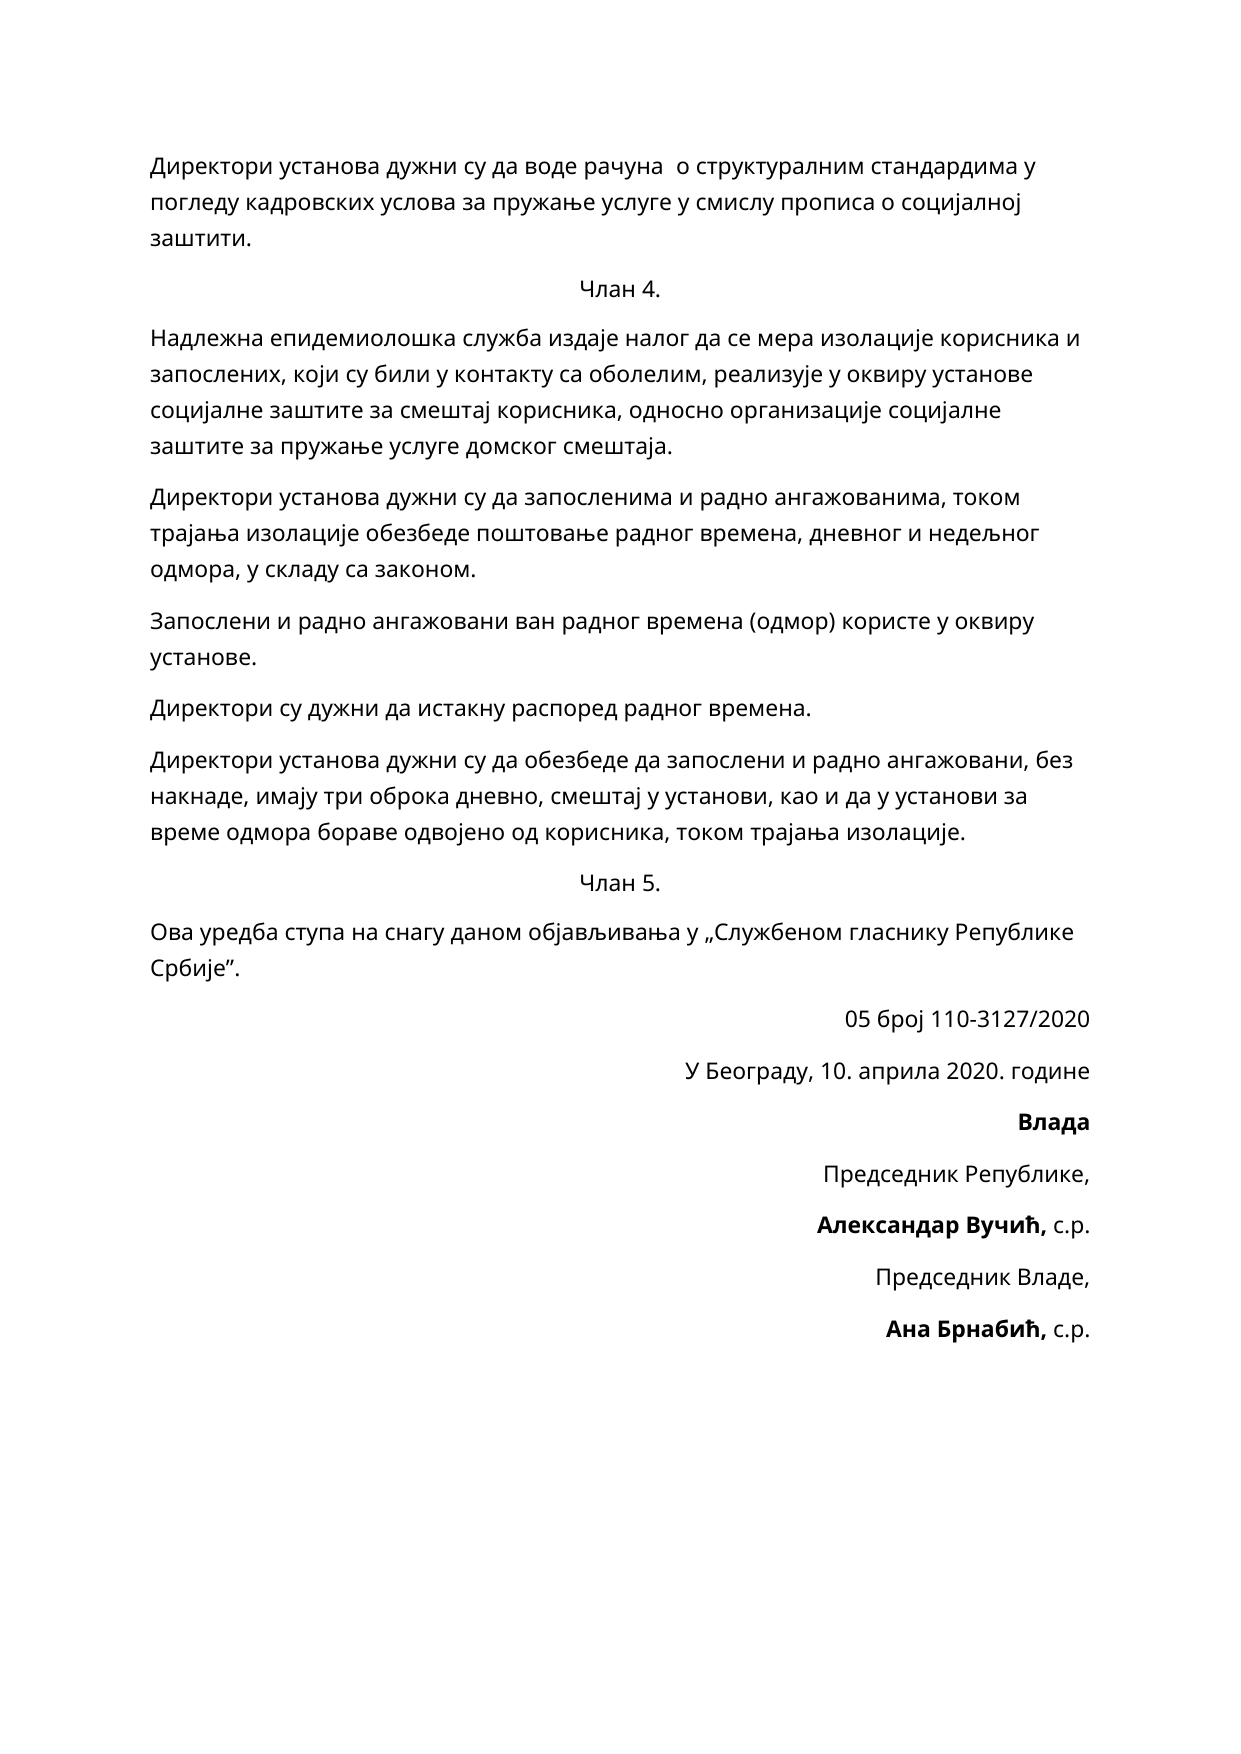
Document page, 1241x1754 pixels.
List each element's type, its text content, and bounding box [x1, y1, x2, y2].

text Ова уредба ступа на снагу даном објављивања у „Службеном гласнику Републике Србије”. [150, 916, 1090, 983]
text У Београду, 10. априла 2020. године [150, 1055, 1090, 1086]
text Влада [150, 1106, 1090, 1137]
text Председник Владе, [150, 1261, 1090, 1292]
text Члан 4. [150, 273, 1090, 305]
text Директори установа дужни су да запосленима и радно ангажованима, током трајања изолације обезбеде поштовање радног времена, дневног и недељног одмора, у складу са законом. [150, 481, 1090, 584]
text Председник Републике, [150, 1158, 1090, 1189]
text Директори установа дужни су да обезбеде да запослени и радно ангажовани, без накнаде, имају три оброка дневно, смештај у установи, као и да у установи за време одмора бораве одвојено од корисника, током трајања изолације. [150, 744, 1090, 847]
text Члан 5. [150, 867, 1090, 898]
text Александар Вучић, с.р. [150, 1209, 1090, 1241]
text Директори су дужни да истакну распоред радног времена. [150, 692, 1090, 723]
text 05 број 110-3127/2020 [150, 1003, 1090, 1034]
text Ана Брнабић, с.р. [150, 1312, 1090, 1344]
text Запослени и радно ангажовани ван радног времена (одмор) користе у оквиру установе. [150, 605, 1090, 672]
text Надлежна епидемиолошка служба издаје налог да се мера изолације корисника и запослених, који су били у контакту са оболелим, реализује у оквиру установе социјалне заштите за смештај корисника, односно организације социјалне заштите за пружање услуге домског смештаја. [150, 322, 1090, 461]
text Директори установа дужни су да воде рачуна о структуралним стандардима у погледу кадровских услова за пружање услуге у смислу прописа о социјалној заштити. [150, 150, 1090, 253]
